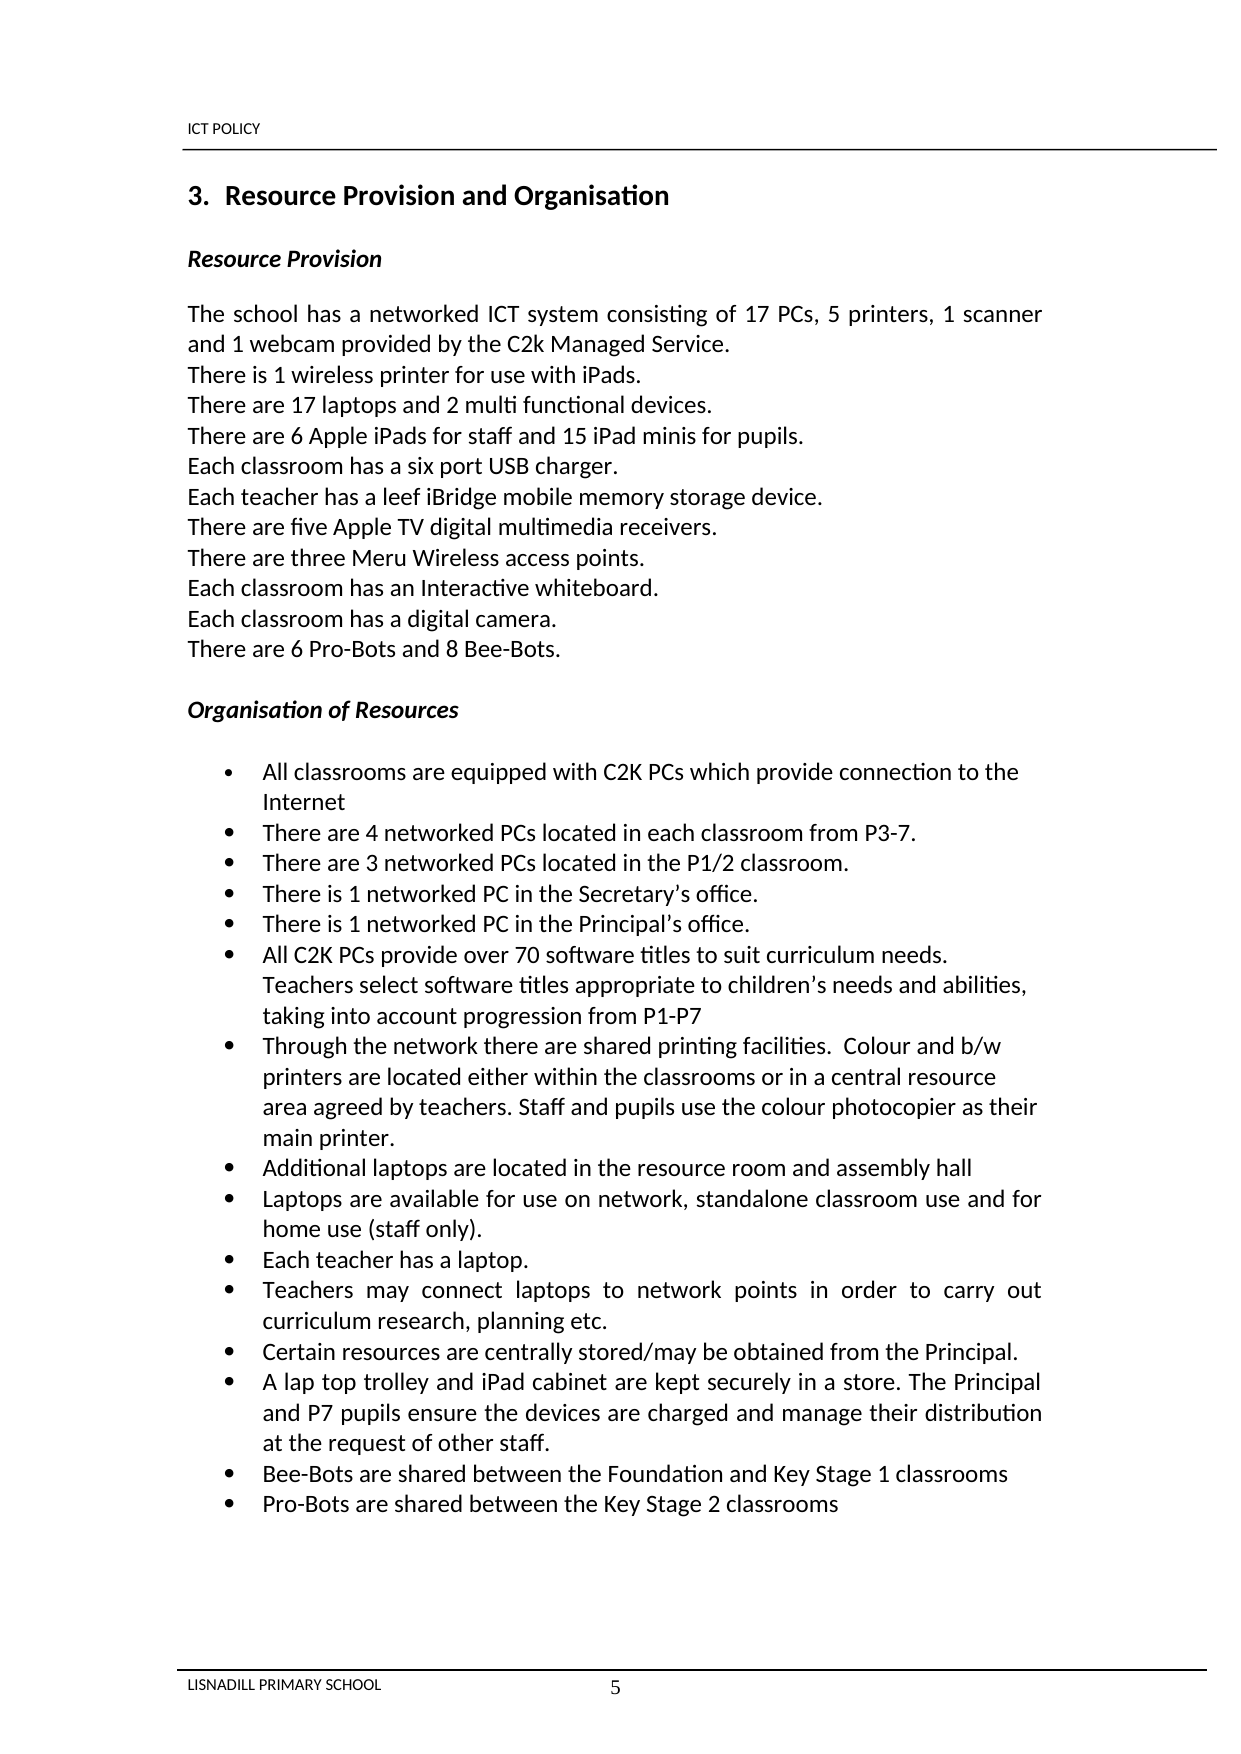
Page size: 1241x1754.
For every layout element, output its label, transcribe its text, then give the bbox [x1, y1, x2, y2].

subtitle There are 4 networked PCs located in each classroom from P3-7. [225, 817, 1043, 847]
list There is 1 networked PC in the Principal’s office. [225, 908, 1043, 939]
list Laptops are available for use on network, standalone classroom use and for home use (staff only). [225, 1183, 1043, 1244]
list A lap top trolley and iPad cabinet are kept securely in a store. The Principal and P7 pupils ensure the devices are charged and manage their distribution at the request of other staff. [225, 1366, 1043, 1458]
list All C2K PCs provide over 70 software titles to suit curriculum needs. Teachers select software titles appropriate to children’s needs and abilities, taking into account progression from P1-P7 [225, 939, 1043, 1030]
text There are 6 Apple iPads for staff and 15 iPad minis for pupils. [187, 420, 1043, 451]
list There is 1 networked PC in the Secretary’s office. [225, 878, 1043, 908]
subtitle The school has a networked ICT system consisting of 17 PCs, 5 printers, 1 scanner and 1 webcam provided by the C2k Managed Service. [187, 298, 1043, 359]
subtitle There are 17 laptops and 2 multi functional devices. [187, 389, 1043, 420]
list There are 3 networked PCs located in the P1/2 classroom. [225, 847, 1043, 878]
list Teachers may connect laptops to network points in order to carry out curriculum research, planning etc. [225, 1274, 1043, 1336]
text There are 6 Pro-Bots and 8 Bee-Bots. [187, 634, 1043, 664]
text Each classroom has a six port USB charger. [187, 451, 1043, 481]
list Through the network there are shared printing facilities. Colour and b/w printers are located either within the classrooms or in a central resource area agreed by teachers. Staff and pupils use the colour photocopier as their main printer. [225, 1030, 1043, 1152]
text Each classroom has a digital camera. [187, 603, 1043, 634]
list Pro-Bots are shared between the Key Stage 2 classrooms [225, 1488, 1043, 1519]
list Each teacher has a laptop. [225, 1244, 1043, 1274]
list Certain resources are centrally stored/may be obtained from the Principal. [225, 1336, 1043, 1366]
list All classrooms are equipped with C2K PCs which provide connection to the Internet [225, 756, 1043, 817]
list Bee-Bots are shared between the Foundation and Key Stage 1 classrooms [225, 1458, 1043, 1488]
text There are three Meru Wireless access points. [187, 542, 1043, 573]
text There is 1 wireless printer for use with iPads. [187, 359, 1043, 389]
text There are five Apple TV digital multimedia receivers. [187, 512, 1043, 542]
list Additional laptops are located in the resource room and assembly hall [225, 1152, 1043, 1183]
text Each classroom has an Interactive whiteboard. [187, 573, 1043, 603]
subtitle Resource Provision [187, 243, 1043, 274]
text Organisation of Resources [187, 695, 1043, 725]
subtitle Resource Provision and Organisation [187, 177, 1043, 213]
text Each teacher has a leef iBridge mobile memory storage device. [187, 481, 1043, 512]
